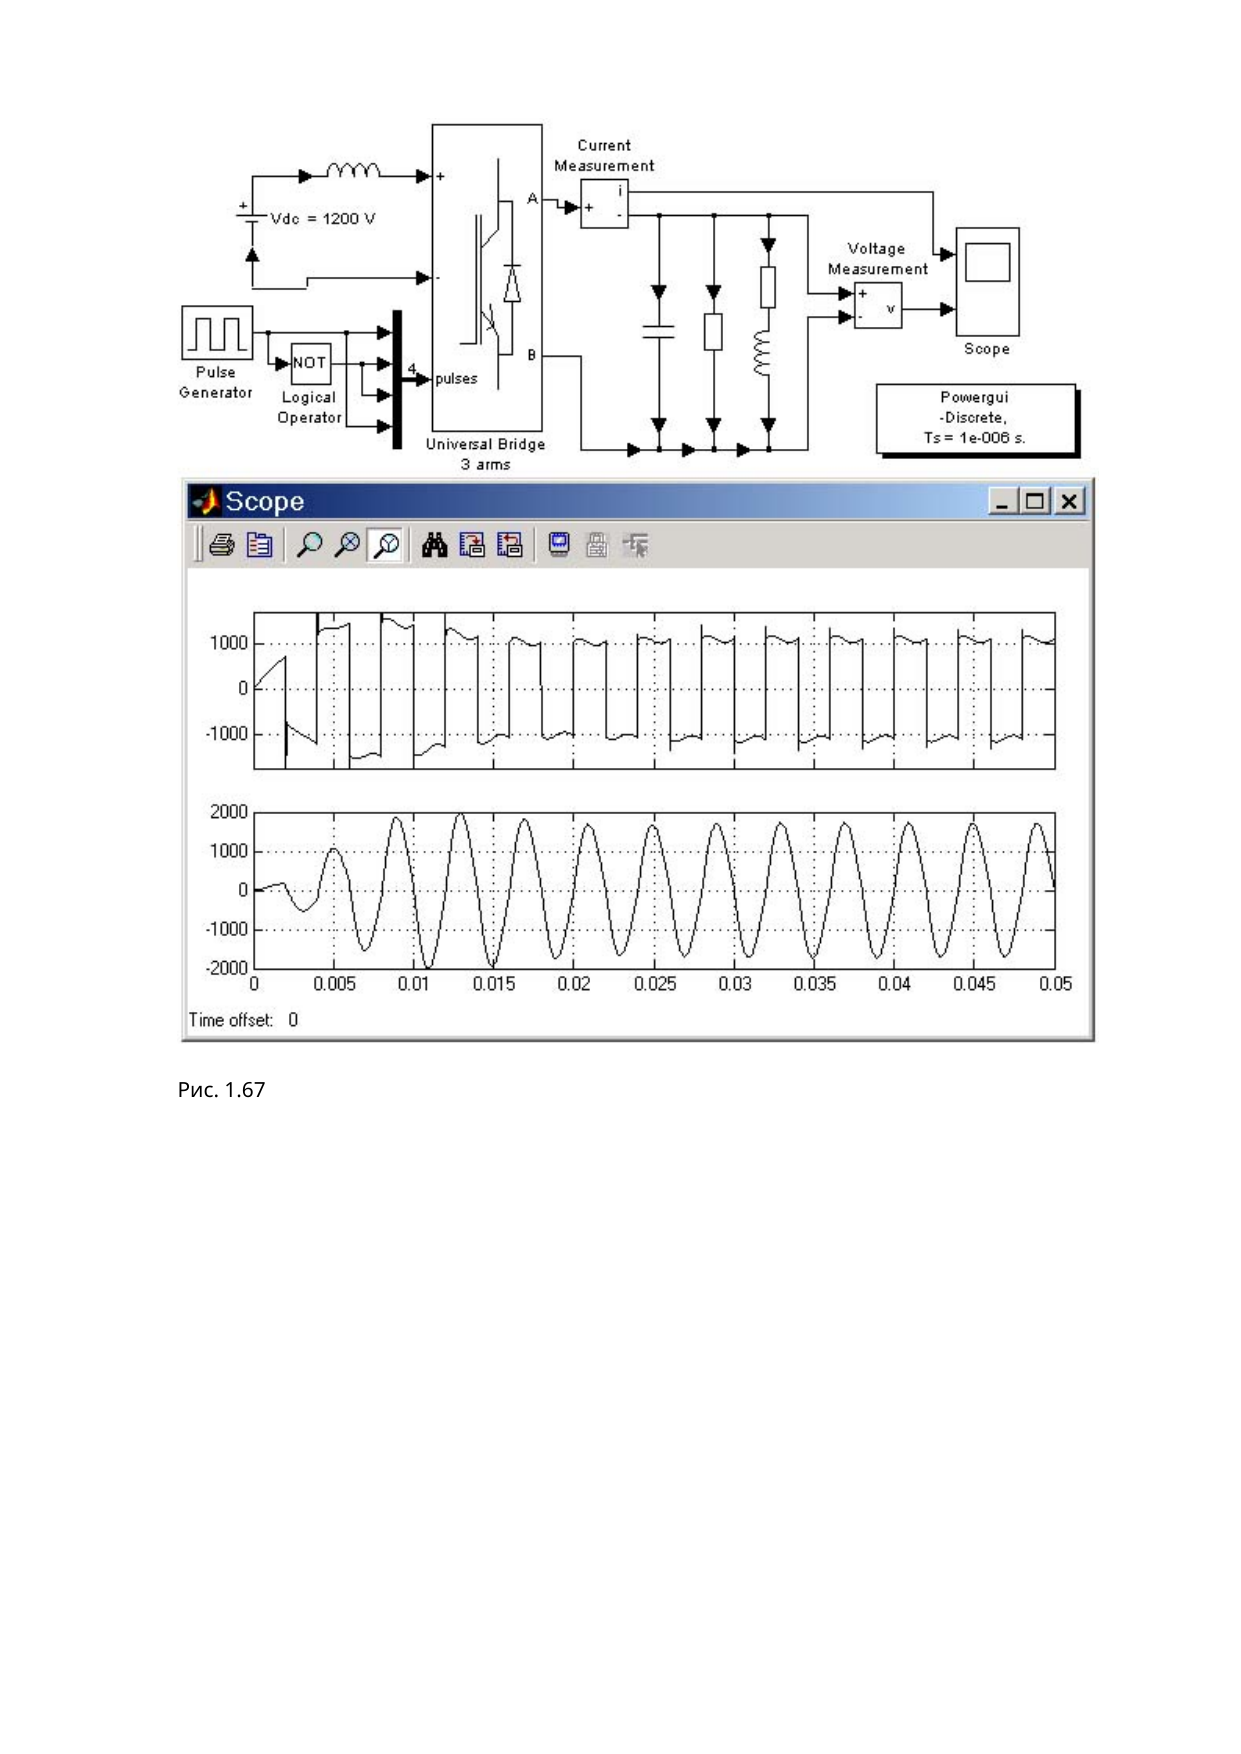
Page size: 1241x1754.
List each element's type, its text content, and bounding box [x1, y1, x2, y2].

picture [177, 118, 1099, 1047]
text Рис. 1.67 [177, 1075, 1152, 1104]
